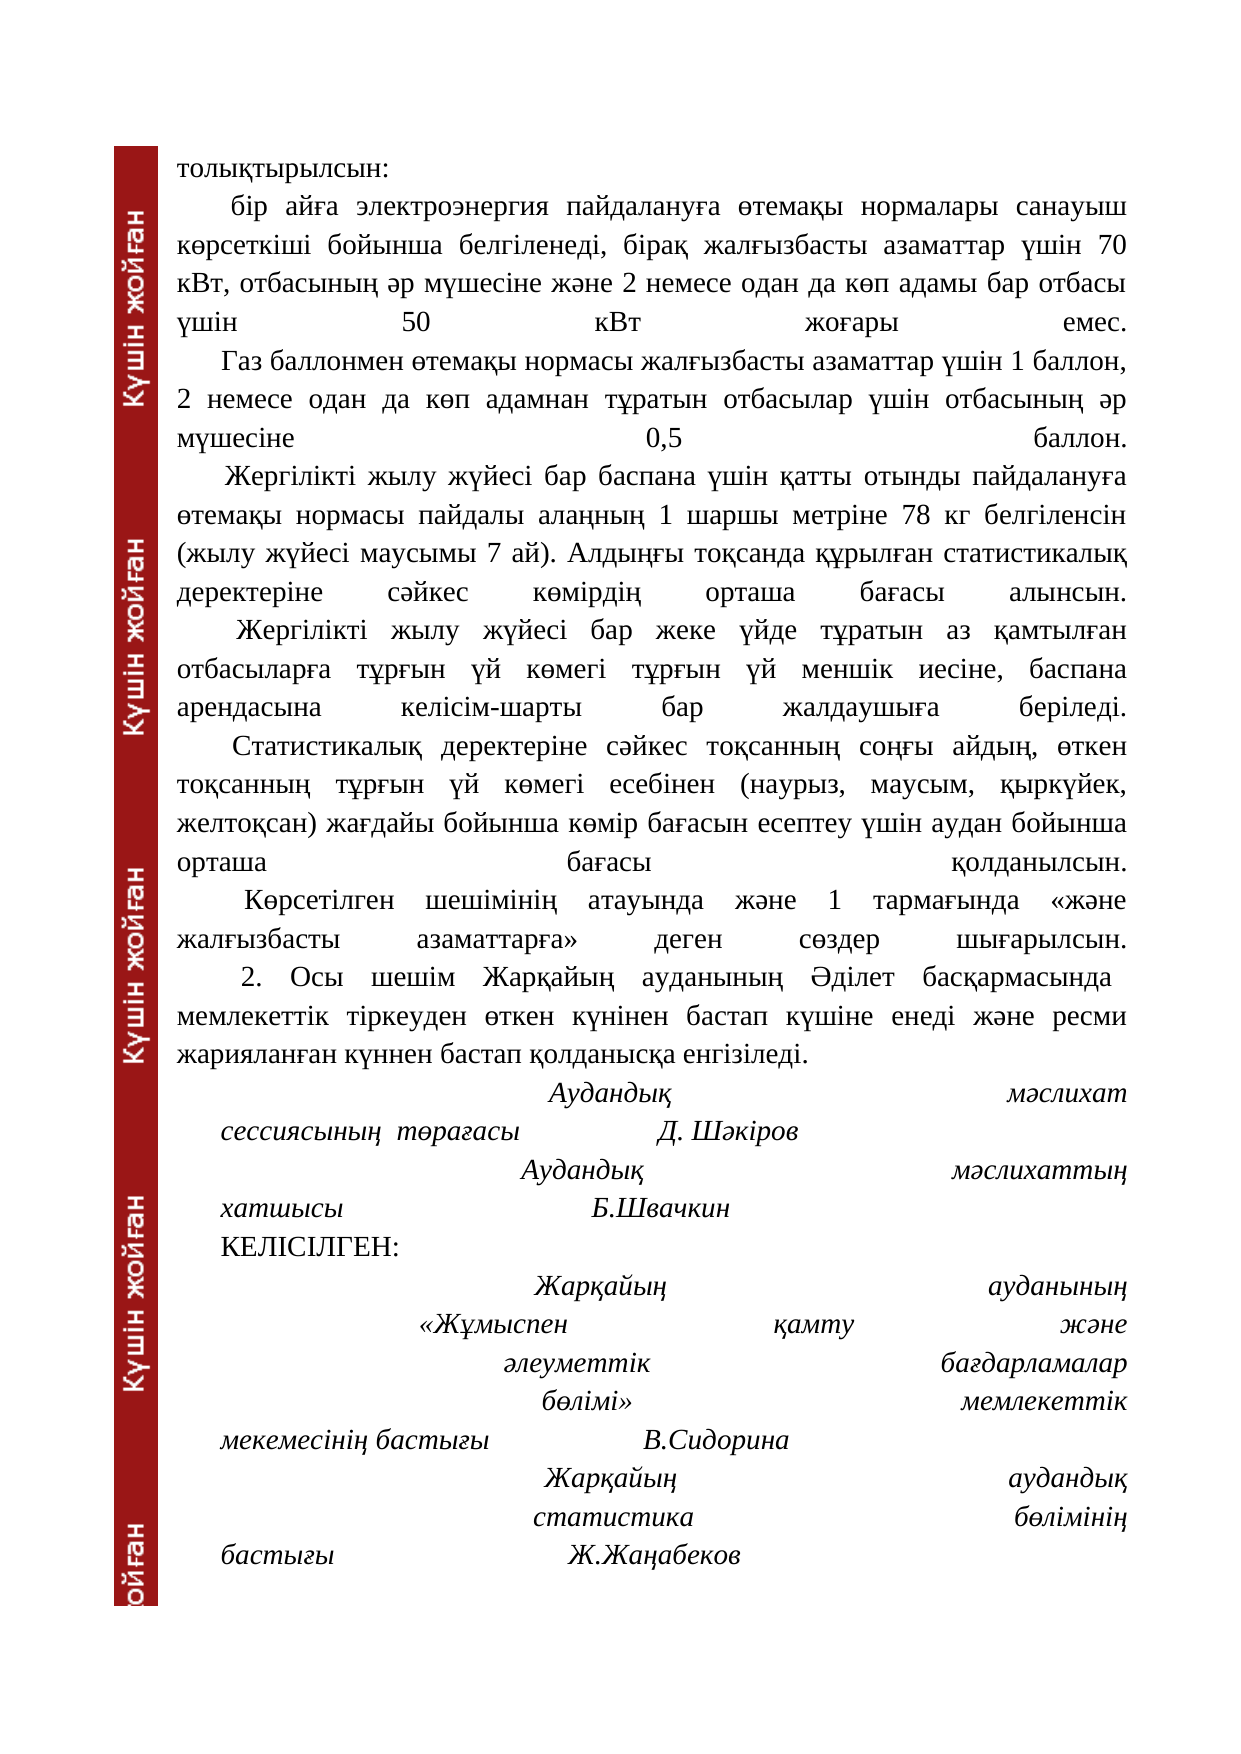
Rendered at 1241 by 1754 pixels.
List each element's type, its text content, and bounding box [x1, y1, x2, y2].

text КЕЛІСІЛГЕН: [112, 1229, 1128, 1263]
text Жарқайың аудандық статистика бөлімінің бастығы Ж.Жаңабеков [112, 1460, 1128, 1571]
picture [114, 146, 158, 150]
text Жарқайың ауданының «Жұмыспен қамту және әлеуметтік бағдарламалар бөлімі» мемлекеттік мекемесінің бастығы В.Сидорина [112, 1268, 1128, 1455]
picture [114, 1455, 158, 1460]
picture [114, 1147, 158, 1152]
picture [114, 1571, 158, 1606]
text Аудандық мәслихат сессиясының төрағасы Д. Шәкіров [112, 1075, 1128, 1147]
text Аудандық мәслихаттың хатшысы Б.Швачкин [112, 1152, 1128, 1224]
picture [114, 1070, 158, 1075]
picture [114, 1224, 158, 1229]
picture [114, 1263, 158, 1268]
